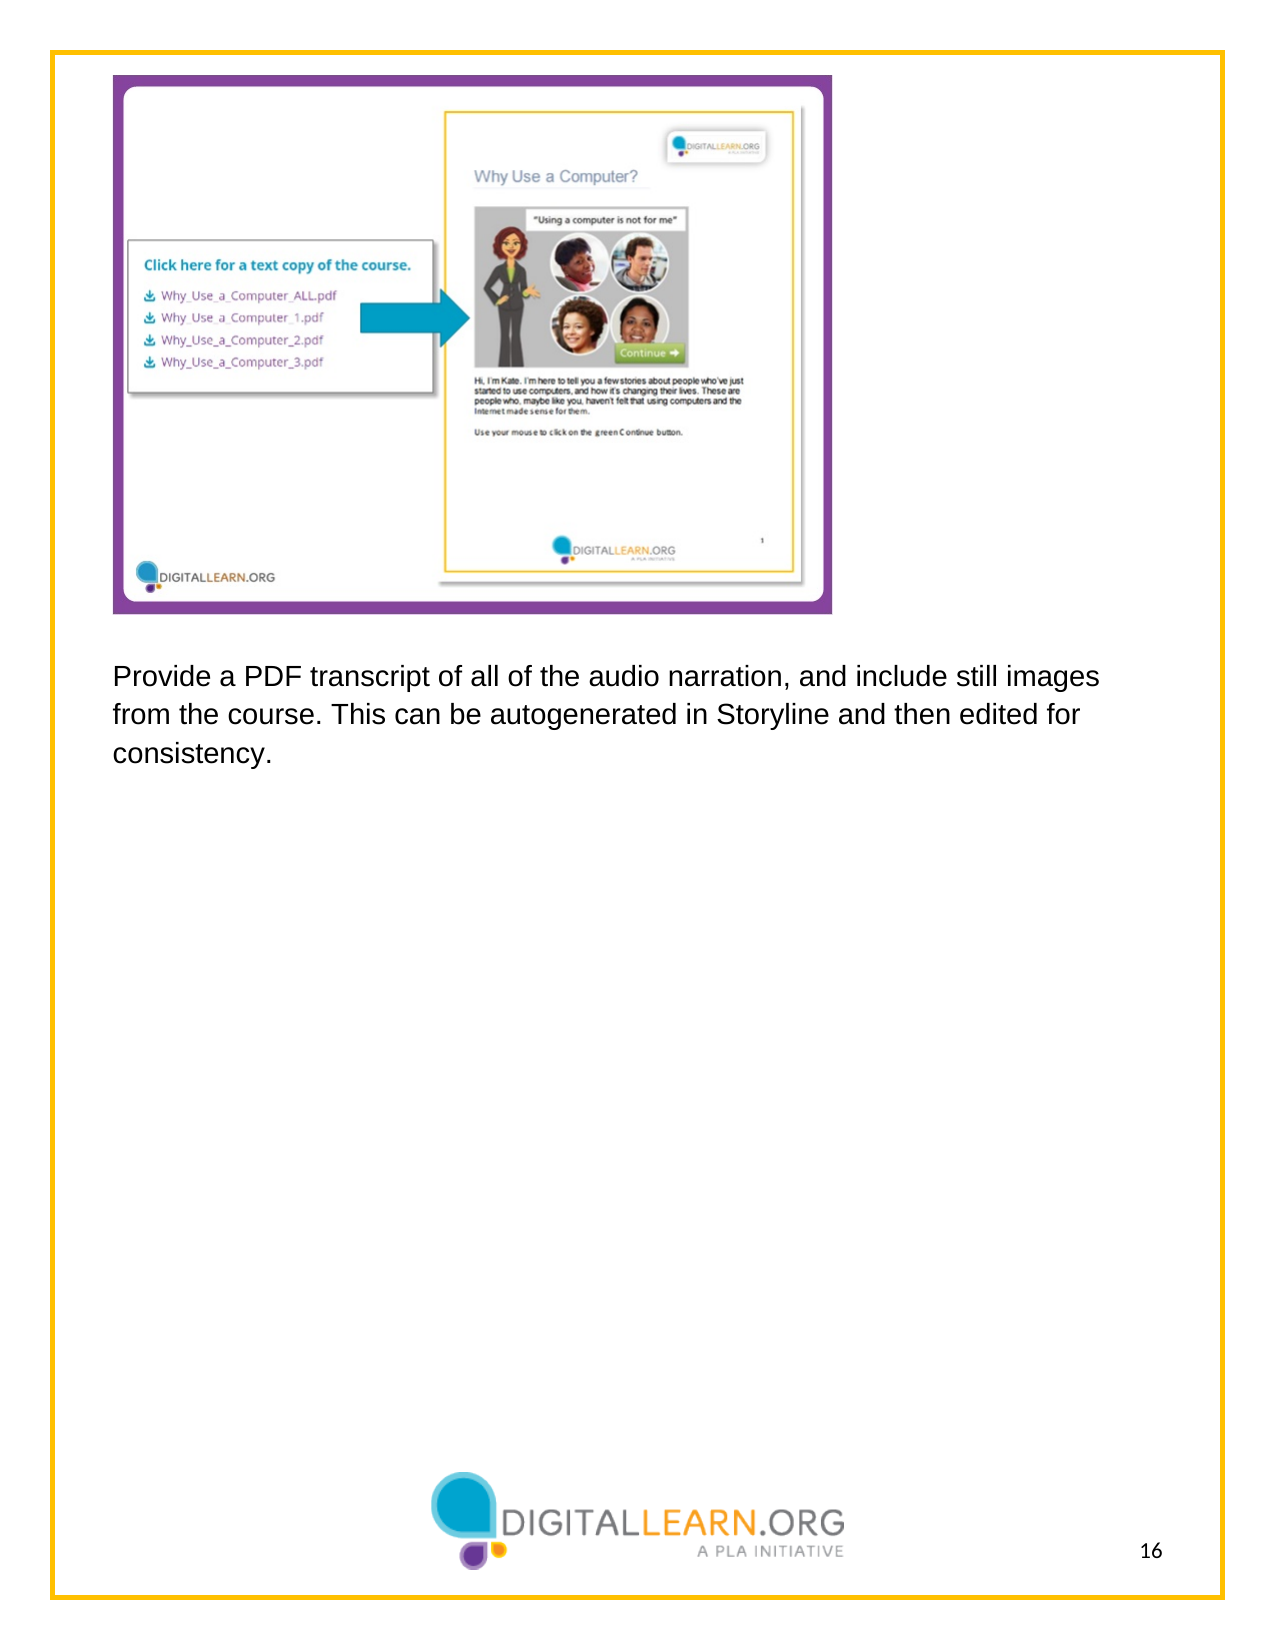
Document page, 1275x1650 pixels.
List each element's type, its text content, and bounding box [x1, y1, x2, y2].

text Provide a PDF transcript of all of the audio narration, and include still images from the course. This can be autogenerated in Storyline and then edited for consistency. [112, 658, 1162, 769]
picture [112, 75, 833, 615]
picture [431, 1472, 844, 1570]
